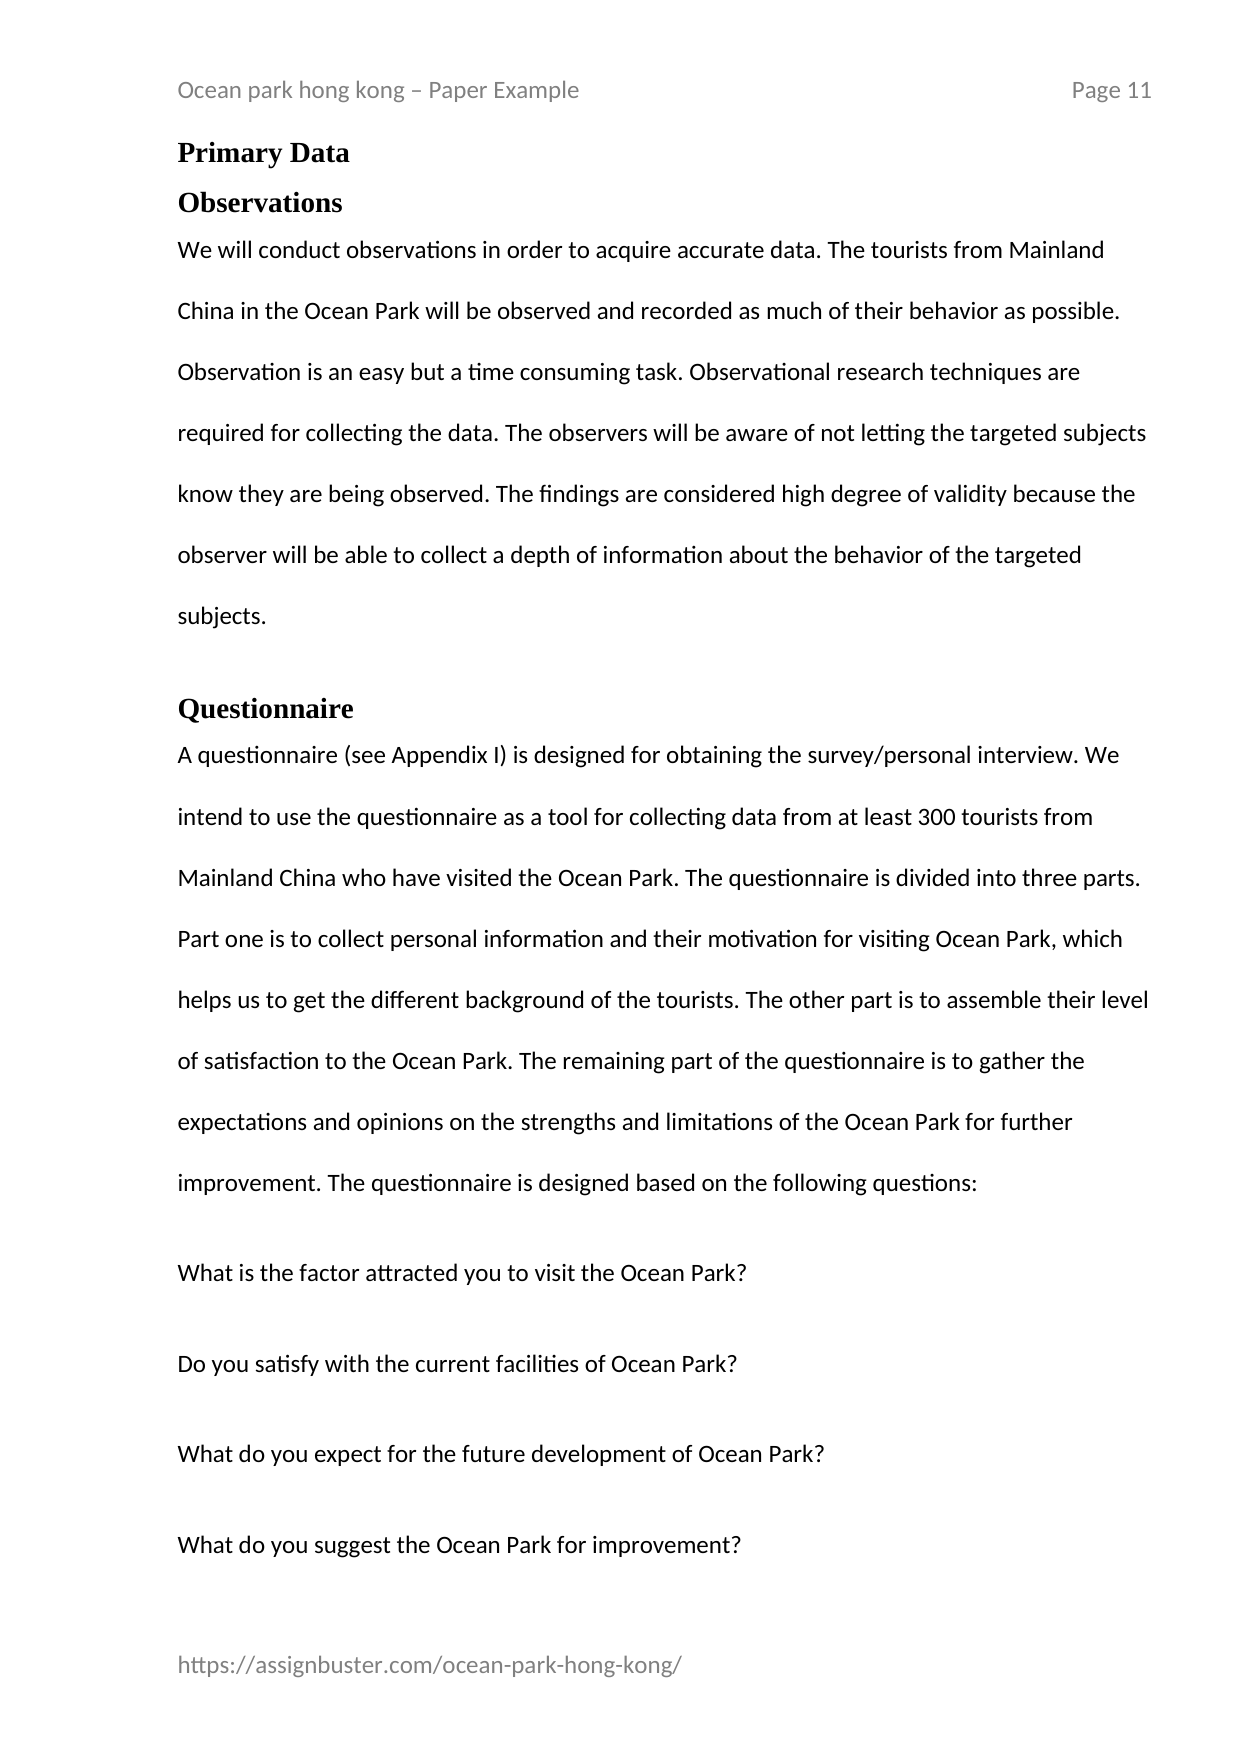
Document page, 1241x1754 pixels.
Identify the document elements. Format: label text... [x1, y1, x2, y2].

text We will conduct observations in order to acquire accurate data. The tourists from Mainland China in the Ocean Park will be observed and recorded as much of their behavior as possible. Observation is an easy but a time consuming task. Observational research techniques are required for collecting the data. The observers will be aware of not letting the targeted subjects know they are being observed. The findings are considered high degree of validity because the observer will be able to collect a depth of information about the behavior of the targeted subjects. [177, 234, 1152, 631]
text What is the factor attracted you to visit the Ocean Park? [177, 1257, 1152, 1288]
subtitle Primary Data [177, 135, 1152, 168]
text What do you expect for the future development of Ocean Park? [177, 1438, 1152, 1469]
subtitle Observations [177, 186, 1152, 219]
text Do you satisfy with the current facilities of Ocean Park? [177, 1348, 1152, 1378]
text A questionnaire (see Appendix I) is designed for obtaining the survey/personal interview. We intend to use the questionnaire as a tool for collecting data from at least 300 tourists from Mainland China who have visited the Ocean Park. The questionnaire is divided into three parts. Part one is to collect personal information and their motivation for visiting Ocean Park, which helps us to get the different background of the tourists. The other part is to assemble their level of satisfaction to the Ocean Park. The remaining part of the questionnaire is to gather the expectations and opinions on the strengths and limitations of the Ocean Park for further improvement. The questionnaire is designed based on the following questions: [177, 739, 1152, 1197]
text What do you suggest the Ocean Park for improvement? [177, 1529, 1152, 1559]
subtitle Questionnaire [177, 691, 1152, 724]
